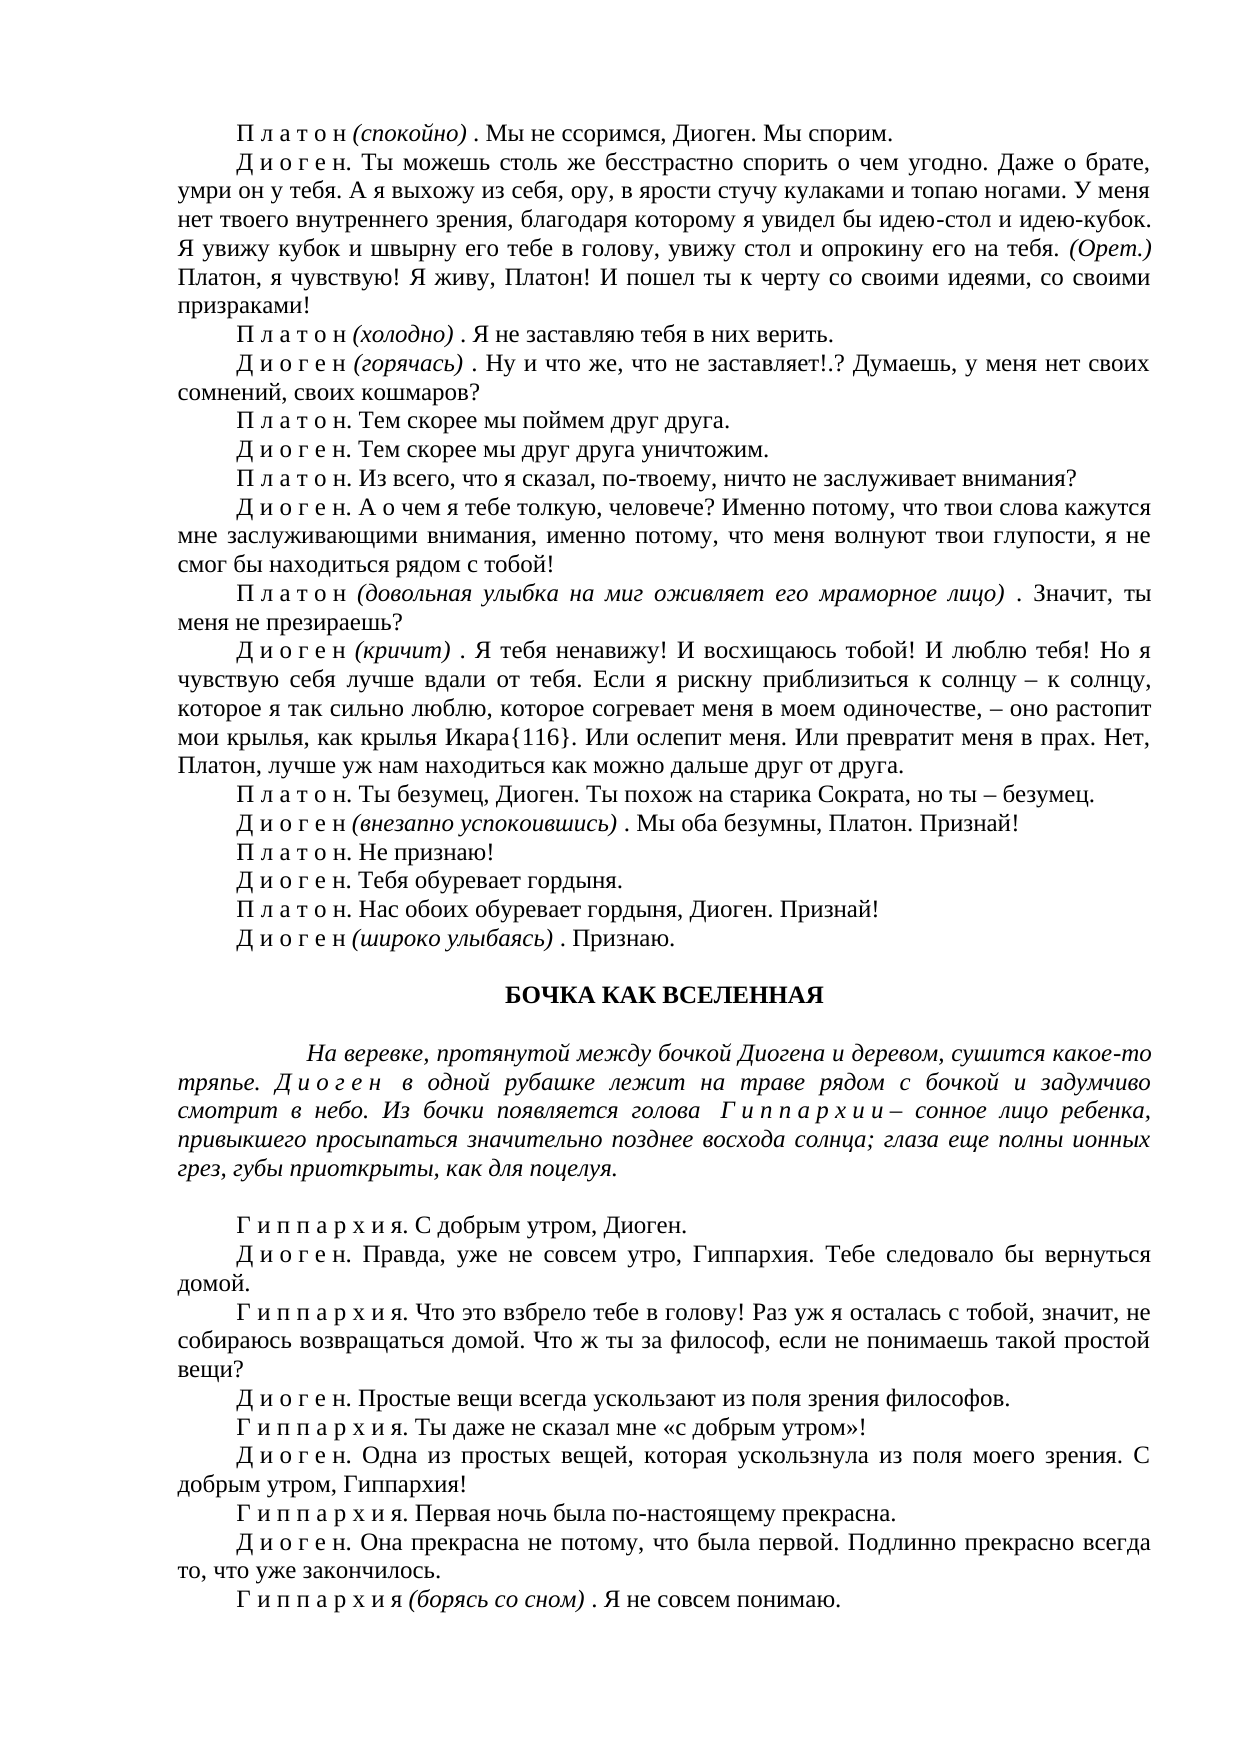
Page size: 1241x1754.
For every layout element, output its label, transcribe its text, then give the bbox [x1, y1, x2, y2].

text П л а т о н. Тем скорее мы поймем друг друга. [177, 406, 1152, 434]
text Г и п п а р х и я. С добрым утром, Диоген. [177, 1211, 1152, 1239]
text Д и о г е н (внезапно успокоившись) . Мы оба безумны, Платон. Признай! [177, 808, 1152, 837]
text Г и п п а р х и я. Что это взбрело тебе в голову! Раз уж я осталась с тобой, значит, не собираюсь возвращаться домой. Что ж ты за философ, если не понимаешь такой простой вещи? [177, 1297, 1152, 1383]
text Д и о г е н. Ты можешь столь же бесстрастно спорить о чем угодно. Даже о брате, умри он у тебя. А я выхожу из себя, ору, в ярости стучу кулаками и топаю ногами. У меня нет твоего внутреннего зрения, благодаря которому я увидел бы идею-стол и идею-кубок. Я увижу кубок и швырну его тебе в голову, увижу стол и опрокину его на тебя. (Орет.) Платон, я чувствую! Я живу, Платон! И пошел ты к черту со своими идеями, со своими призраками! [177, 147, 1152, 319]
text П л а т о н. Не признаю! [177, 837, 1152, 866]
text Г и п п а р х и я. Ты даже не сказал мне «с добрым утром»! [177, 1412, 1152, 1441]
text Д и о г е н. Простые вещи всегда ускользают из поля зрения философов. [177, 1383, 1152, 1412]
text Д и о г е н (широко улыбаясь) . Признаю. [177, 923, 1152, 952]
text П л а т о н. Из всего, что я сказал, по-твоему, ничто не заслуживает внимания? [177, 463, 1152, 492]
text Д и о г е н. Она прекрасна не потому, что была первой. Подлинно прекрасно всегда то, что уже закончилось. [177, 1527, 1152, 1584]
text Г и п п а р х и я. Первая ночь была по-настоящему прекрасна. [177, 1498, 1152, 1527]
text Г и п п а р х и я (борясь со сном) . Я не совсем понимаю. [177, 1584, 1152, 1613]
subtitle БОЧКА КАК ВСЕЛЕННАЯ [177, 981, 1152, 1009]
text Д и о г е н (кричит) . Я тебя ненавижу! И восхищаюсь тобой! И люблю тебя! Но я чувствую себя лучше вдали от тебя. Если я рискну приблизиться к солнцу – к солнцу, которое я так сильно люблю, которое согревает меня в моем одиночестве, – оно растопит мои крылья, как крылья Икара{116}. Или ослепит меня. Или превратит меня в прах. Нет, Платон, лучше уж нам находиться как можно дальше друг от друга. [177, 636, 1152, 779]
text П л а т о н. Ты безумец, Диоген. Ты похож на старика Сократа, но ты – безумец. [177, 779, 1152, 808]
text Д и о г е н. Правда, уже не совсем утро, Гиппархия. Тебе следовало бы вернуться домой. [177, 1239, 1152, 1297]
text П л а т о н. Нас обоих обуревает гордыня, Диоген. Признай! [177, 894, 1152, 923]
text Д и о г е н. А о чем я тебе толкую, человече? Именно потому, что твои слова кажутся мне заслуживающими внимания, именно потому, что меня волнуют твои глупости, я не смог бы находиться рядом с тобой! [177, 492, 1152, 578]
text Д и о г е н. Одна из простых вещей, которая ускользнула из поля моего зрения. С добрым утром, Гиппархия! [177, 1441, 1152, 1498]
text Д и о г е н (горячась) . Ну и что же, что не заставляет!.? Думаешь, у меня нет своих сомнений, своих кошмаров? [177, 348, 1152, 406]
text П л а т о н (спокойно) . Мы не ссоримся, Диоген. Мы спорим. [177, 118, 1152, 147]
text Д и о г е н. Тебя обуревает гордыня. [177, 866, 1152, 894]
text Д и о г е н. Тем скорее мы друг друга уничтожим. [177, 434, 1152, 463]
text На веревке, протянутой между бочкой Диогена и деревом, сушится какое-то тряпье. Д и о г е н в одной рубашке лежит на траве рядом с бочкой и задумчиво смотрит в небо. Из бочки появляется голова Г и п п а р х и и – сонное лицо ребенка, привыкшего просыпаться значительно позднее восхода солнца; глаза еще полны ионных грез, губы приоткрыты, как для поцелуя. [177, 1038, 1152, 1182]
text П л а т о н (довольная улыбка на миг оживляет его мраморное лицо) . Значит, ты меня не презираешь? [177, 578, 1152, 636]
text П л а т о н (холодно) . Я не заставляю тебя в них верить. [177, 319, 1152, 348]
